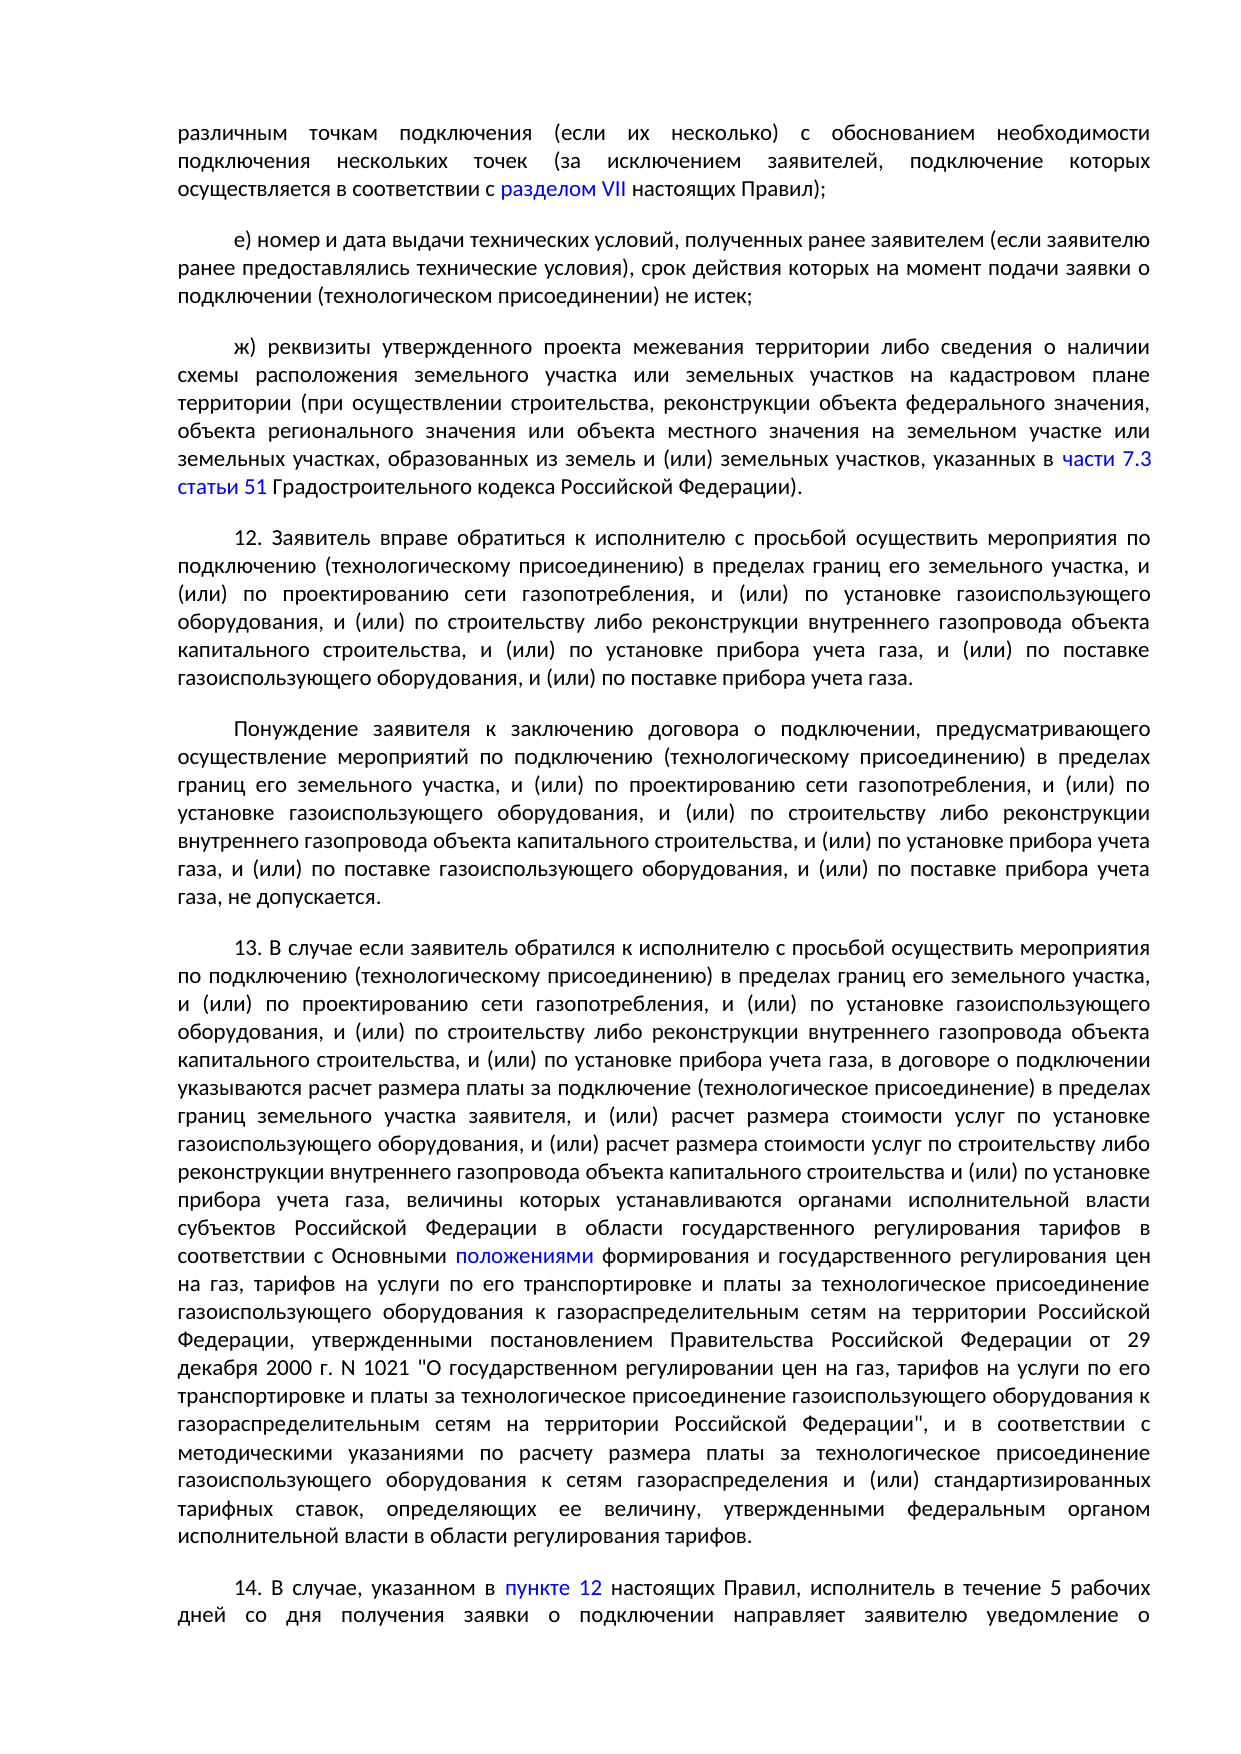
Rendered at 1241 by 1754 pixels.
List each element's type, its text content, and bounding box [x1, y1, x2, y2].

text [177, 1573, 1152, 1629]
text е) номер и дата выдачи технических условий, полученных ранее заявителем (если заявителю ранее предоставлялись технические условия), срок действия которых на момент подачи заявки о подключении (технологическом присоединении) не истек; [177, 225, 1152, 309]
text 13. В случае если заявитель обратился к исполнителю с просьбой осуществить мероприятия по подключению (технологическому присоединению) в пределах границ его земельного участка, и (или) по проектированию сети газопотребления, и (или) по установке газоиспользующего оборудования, и (или) по строительству либо реконструкции внутреннего газопровода объекта капитального строительства, и (или) по установке прибора учета газа, в договоре о подключении указываются расчет размера платы за подключение (технологическое присоединение) в пределах границ земельного участка заявителя, и (или) расчет размера стоимости услуг по установке газоиспользующего оборудования, и (или) расчет размера стоимости услуг по строительству либо реконструкции внутреннего газопровода объекта капитального строительства и (или) по установке прибора учета газа, величины которых устанавливаются органами исполнительной власти субъектов Российской Федерации в области государственного регулирования тарифов в соответствии с Основными положениями формирования и государственного регулирования цен на газ, тарифов на услуги по его транспортировке и платы за технологическое присоединение газоиспользующего оборудования к газораспределительным сетям на территории Российской Федерации, утвержденными постановлением Правительства Российской Федерации от 29 декабря 2000 г. N 1021 "О государственном регулировании цен на газ, тарифов на услуги по его транспортировке и платы за технологическое присоединение газоиспользующего оборудования к газораспределительным сетям на территории Российской Федерации", и в соответствии с методическими указаниями по расчету размера платы за технологическое присоединение газоиспользующего оборудования к сетям газораспределения и (или) стандартизированных тарифных ставок, определяющих ее величину, утвержденными федеральным органом исполнительной власти в области регулирования тарифов. [177, 933, 1152, 1550]
text ж) реквизиты утвержденного проекта межевания территории либо сведения о наличии схемы расположения земельного участка или земельных участков на кадастровом плане территории (при осуществлении строительства, реконструкции объекта федерального значения, объекта регионального значения или объекта местного значения на земельном участке или земельных участках, образованных из земель и (или) земельных участков, указанных в части 7.3 статьи 51 Градостроительного кодекса Российской Федерации). [177, 332, 1152, 500]
text 12. Заявитель вправе обратиться к исполнителю с просьбой осуществить мероприятия по подключению (технологическому присоединению) в пределах границ его земельного участка, и (или) по проектированию сети газопотребления, и (или) по установке газоиспользующего оборудования, и (или) по строительству либо реконструкции внутреннего газопровода объекта капитального строительства, и (или) по установке прибора учета газа, и (или) по поставке газоиспользующего оборудования, и (или) по поставке прибора учета газа. [177, 523, 1152, 691]
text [177, 118, 1152, 202]
text Понуждение заявителя к заключению договора о подключении, предусматривающего осуществление мероприятий по подключению (технологическому присоединению) в пределах границ его земельного участка, и (или) по проектированию сети газопотребления, и (или) по установке газоиспользующего оборудования, и (или) по строительству либо реконструкции внутреннего газопровода объекта капитального строительства, и (или) по установке прибора учета газа, и (или) по поставке газоиспользующего оборудования, и (или) по поставке прибора учета газа, не допускается. [177, 714, 1152, 910]
